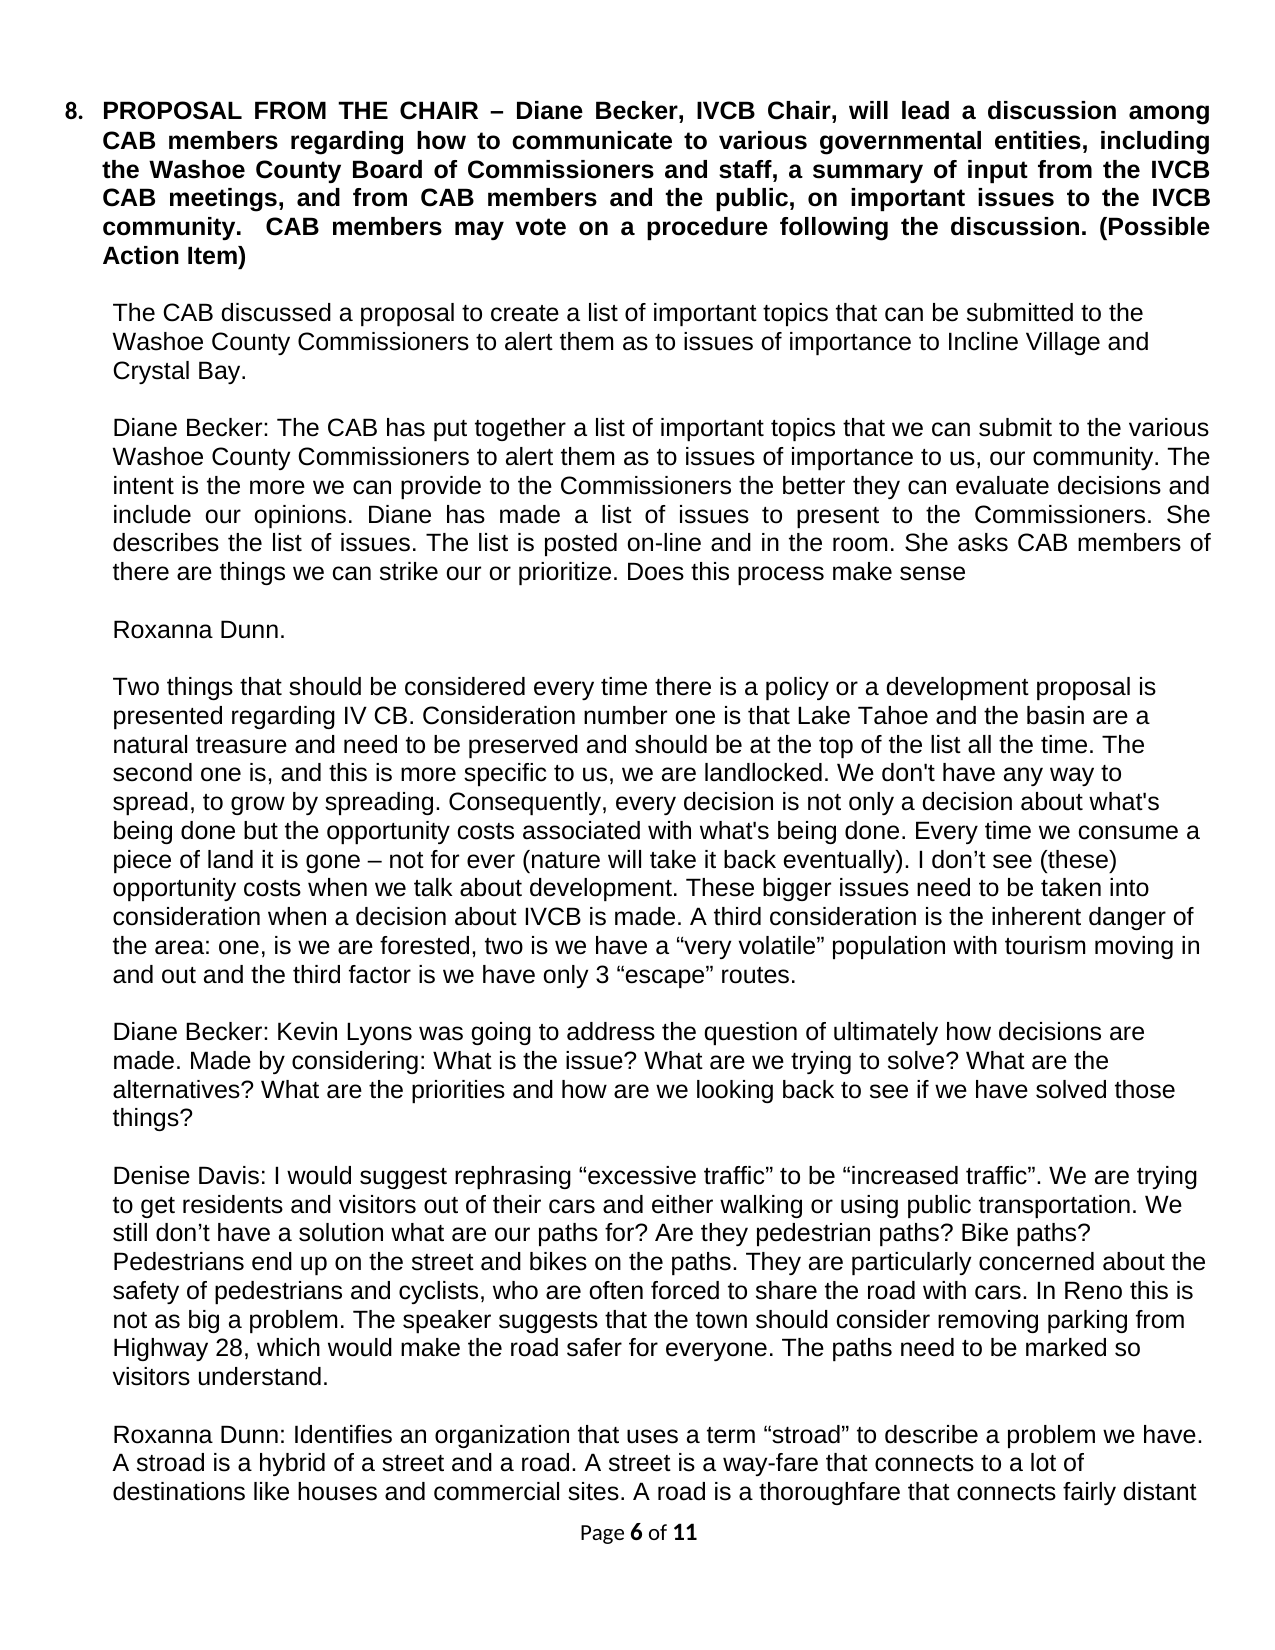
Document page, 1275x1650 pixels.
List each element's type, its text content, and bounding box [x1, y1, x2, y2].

text Two things that should be considered every time there is a policy or a development proposal is presented regarding IV CB. Consideration number one is that Lake Tahoe and the basin are a natural treasure and need to be preserved and should be at the top of the list all the time. The second one is, and this is more specific to us, we are landlocked. We don't have any way to spread, to grow by spreading. Consequently, every decision is not only a decision about what's being done but the opportunity costs associated with what's being done. Every time we consume a piece of land it is gone – not for ever (nature will take it back eventually). I don’t see (these) opportunity costs when we talk about development. These bigger issues need to be taken into consideration when a decision about IVCB is made. A third consideration is the inherent danger of the area: one, is we are forested, two is we have a “very volatile” population with tourism moving in and out and the third factor is we have only 3 “escape” routes. [112, 672, 1212, 988]
text Diane Becker: Kevin Lyons was going to address the question of ultimately how decisions are made. Made by considering: What is the issue? What are we trying to solve? What are the alternatives? What are the priorities and how are we looking back to see if we have solved those things? [112, 1017, 1212, 1132]
list PROPOSAL FROM THE CHAIR – Diane Becker, IVCB Chair, will lead a discussion among CAB members regarding how to communicate to various governmental entities, including the Washoe County Board of Commissioners and staff, a summary of input from the IVCB CAB meetings, and from CAB members and the public, on important issues to the IVCB community. CAB members may vote on a procedure following the discussion. (Possible Action Item) [64, 95, 1212, 270]
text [112, 1420, 1212, 1506]
text The CAB discussed a proposal to create a list of important topics that can be submitted to the Washoe County Commissioners to alert them as to issues of importance to Incline Village and Crystal Bay. [112, 298, 1212, 385]
list Diane Becker: The CAB has put together a list of important topics that we can submit to the various Washoe County Commissioners to alert them as to issues of importance to us, our community. The intent is the more we can provide to the Commissioners the better they can evaluate decisions and include our opinions. Diane has made a list of issues to present to the Commissioners. She describes the list of issues. The list is posted on-line and in the room. She asks CAB members of there are things we can strike our or prioritize. Does this process make sense [112, 413, 1212, 586]
text Denise Davis: I would suggest rephrasing “excessive traffic” to be “increased traffic”. We are trying to get residents and visitors out of their cars and either walking or using public transportation. We still don’t have a solution what are our paths for? Are they pedestrian paths? Bike paths? Pedestrians end up on the street and bikes on the paths. They are particularly concerned about the safety of pedestrians and cyclists, who are often forced to share the road with cars. In Reno this is not as big a problem. The speaker suggests that the town should consider removing parking from Highway 28, which would make the road safer for everyone. The paths need to be marked so visitors understand. [112, 1161, 1212, 1391]
list Roxanna Dunn. [112, 615, 1212, 643]
